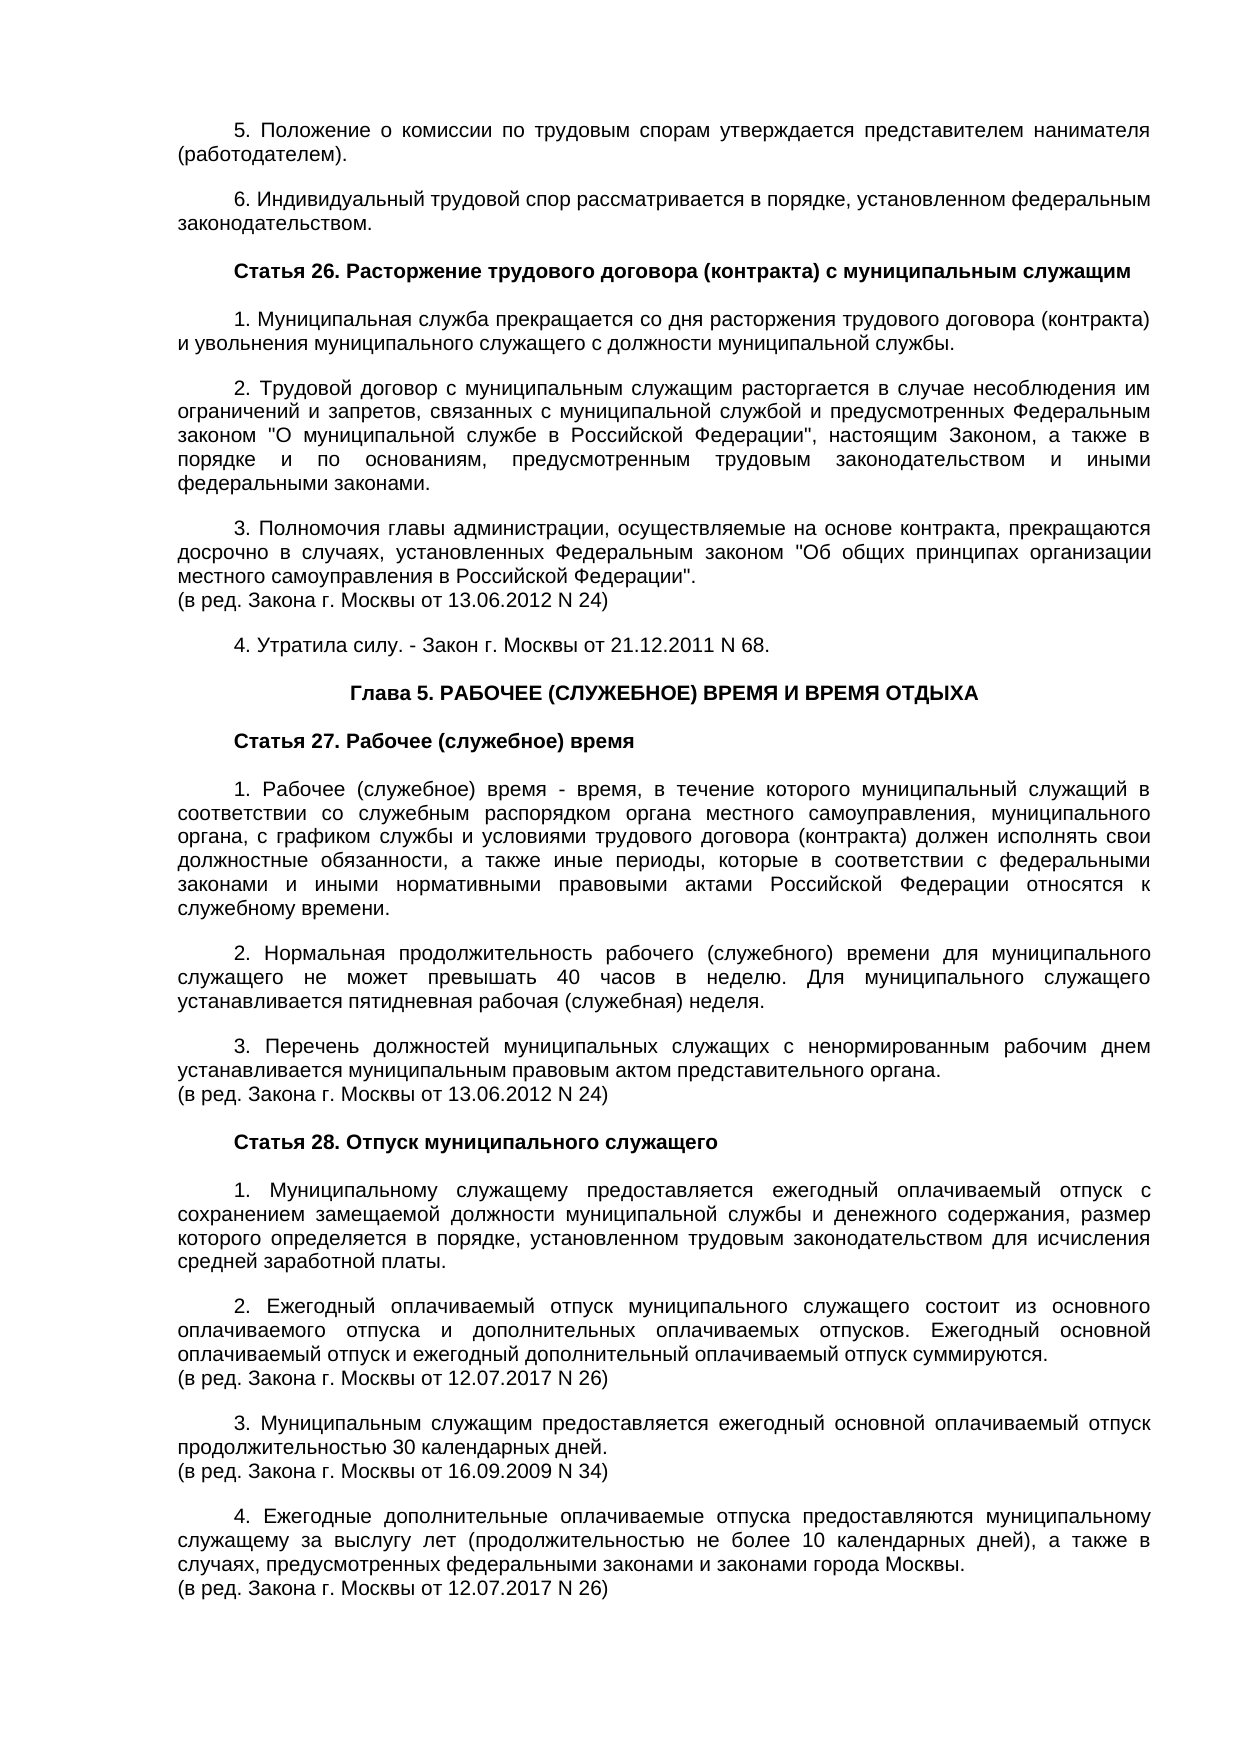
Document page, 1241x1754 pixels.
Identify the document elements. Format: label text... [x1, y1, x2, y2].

title Статья 28. Отпуск муниципального служащего [177, 1129, 1152, 1153]
title Статья 27. Рабочее (служебное) время [177, 728, 1152, 752]
title Глава 5. РАБОЧЕЕ (СЛУЖЕБНОЕ) ВРЕМЯ И ВРЕМЯ ОТДЫХА [177, 681, 1152, 704]
text 4. Утратила силу. - Закон г. Москвы от 21.12.2011 N 68. [177, 633, 1152, 657]
text (в ред. Закона г. Москвы от 12.07.2017 N 26) [177, 1575, 1152, 1599]
title Статья 26. Расторжение трудового договора (контракта) с муниципальным служащим [177, 259, 1152, 283]
text 3. Муниципальным служащим предоставляется ежегодный основной оплачиваемый отпуск продолжительностью 30 календарных дней. [177, 1411, 1152, 1459]
text 6. Индивидуальный трудовой спор рассматривается в порядке, установленном федеральным законодательством. [177, 187, 1152, 235]
text (в ред. Закона г. Москвы от 16.09.2009 N 34) [177, 1459, 1152, 1483]
text 2. Нормальная продолжительность рабочего (служебного) времени для муниципального служащего не может превышать 40 часов в неделю. Для муниципального служащего устанавливается пятидневная рабочая (служебная) неделя. [177, 941, 1152, 1013]
text 3. Полномочия главы администрации, осуществляемые на основе контракта, прекращаются досрочно в случаях, установленных Федеральным законом "Об общих принципах организации местного самоуправления в Российской Федерации". [177, 516, 1152, 588]
text 1. Рабочее (служебное) время - время, в течение которого муниципальный служащий в соответствии со служебным распорядком органа местного самоуправления, муниципального органа, с графиком службы и условиями трудового договора (контракта) должен исполнять свои должностные обязанности, а также иные периоды, которые в соответствии с федеральными законами и иными нормативными правовыми актами Российской Федерации относятся к служебному времени. [177, 776, 1152, 920]
text (в ред. Закона г. Москвы от 13.06.2012 N 24) [177, 1082, 1152, 1106]
text 4. Ежегодные дополнительные оплачиваемые отпуска предоставляются муниципальному служащему за выслугу лет (продолжительностью не более 10 календарных дней), а также в случаях, предусмотренных федеральными законами и законами города Москвы. [177, 1503, 1152, 1575]
text 2. Трудовой договор с муниципальным служащим расторгается в случае несоблюдения им ограничений и запретов, связанных с муниципальной службой и предусмотренных Федеральным законом "О муниципальной службе в Российской Федерации", настоящим Законом, а также в порядке и по основаниям, предусмотренным трудовым законодательством и иными федеральными законами. [177, 375, 1152, 495]
text 3. Перечень должностей муниципальных служащих с ненормированным рабочим днем устанавливается муниципальным правовым актом представительного органа. [177, 1034, 1152, 1082]
text 2. Ежегодный оплачиваемый отпуск муниципального служащего состоит из основного оплачиваемого отпуска и дополнительных оплачиваемых отпусков. Ежегодный основной оплачиваемый отпуск и ежегодный дополнительный оплачиваемый отпуск суммируются. [177, 1294, 1152, 1366]
text (в ред. Закона г. Москвы от 13.06.2012 N 24) [177, 588, 1152, 612]
text (в ред. Закона г. Москвы от 12.07.2017 N 26) [177, 1366, 1152, 1390]
text 1. Муниципальному служащему предоставляется ежегодный оплачиваемый отпуск с сохранением замещаемой должности муниципальной службы и денежного содержания, размер которого определяется в порядке, установленном трудовым законодательством для исчисления средней заработной платы. [177, 1177, 1152, 1273]
text 5. Положение о комиссии по трудовым спорам утверждается представителем нанимателя (работодателем). [177, 118, 1152, 166]
text 1. Муниципальная служба прекращается со дня расторжения трудового договора (контракта) и увольнения муниципального служащего с должности муниципальной службы. [177, 307, 1152, 354]
